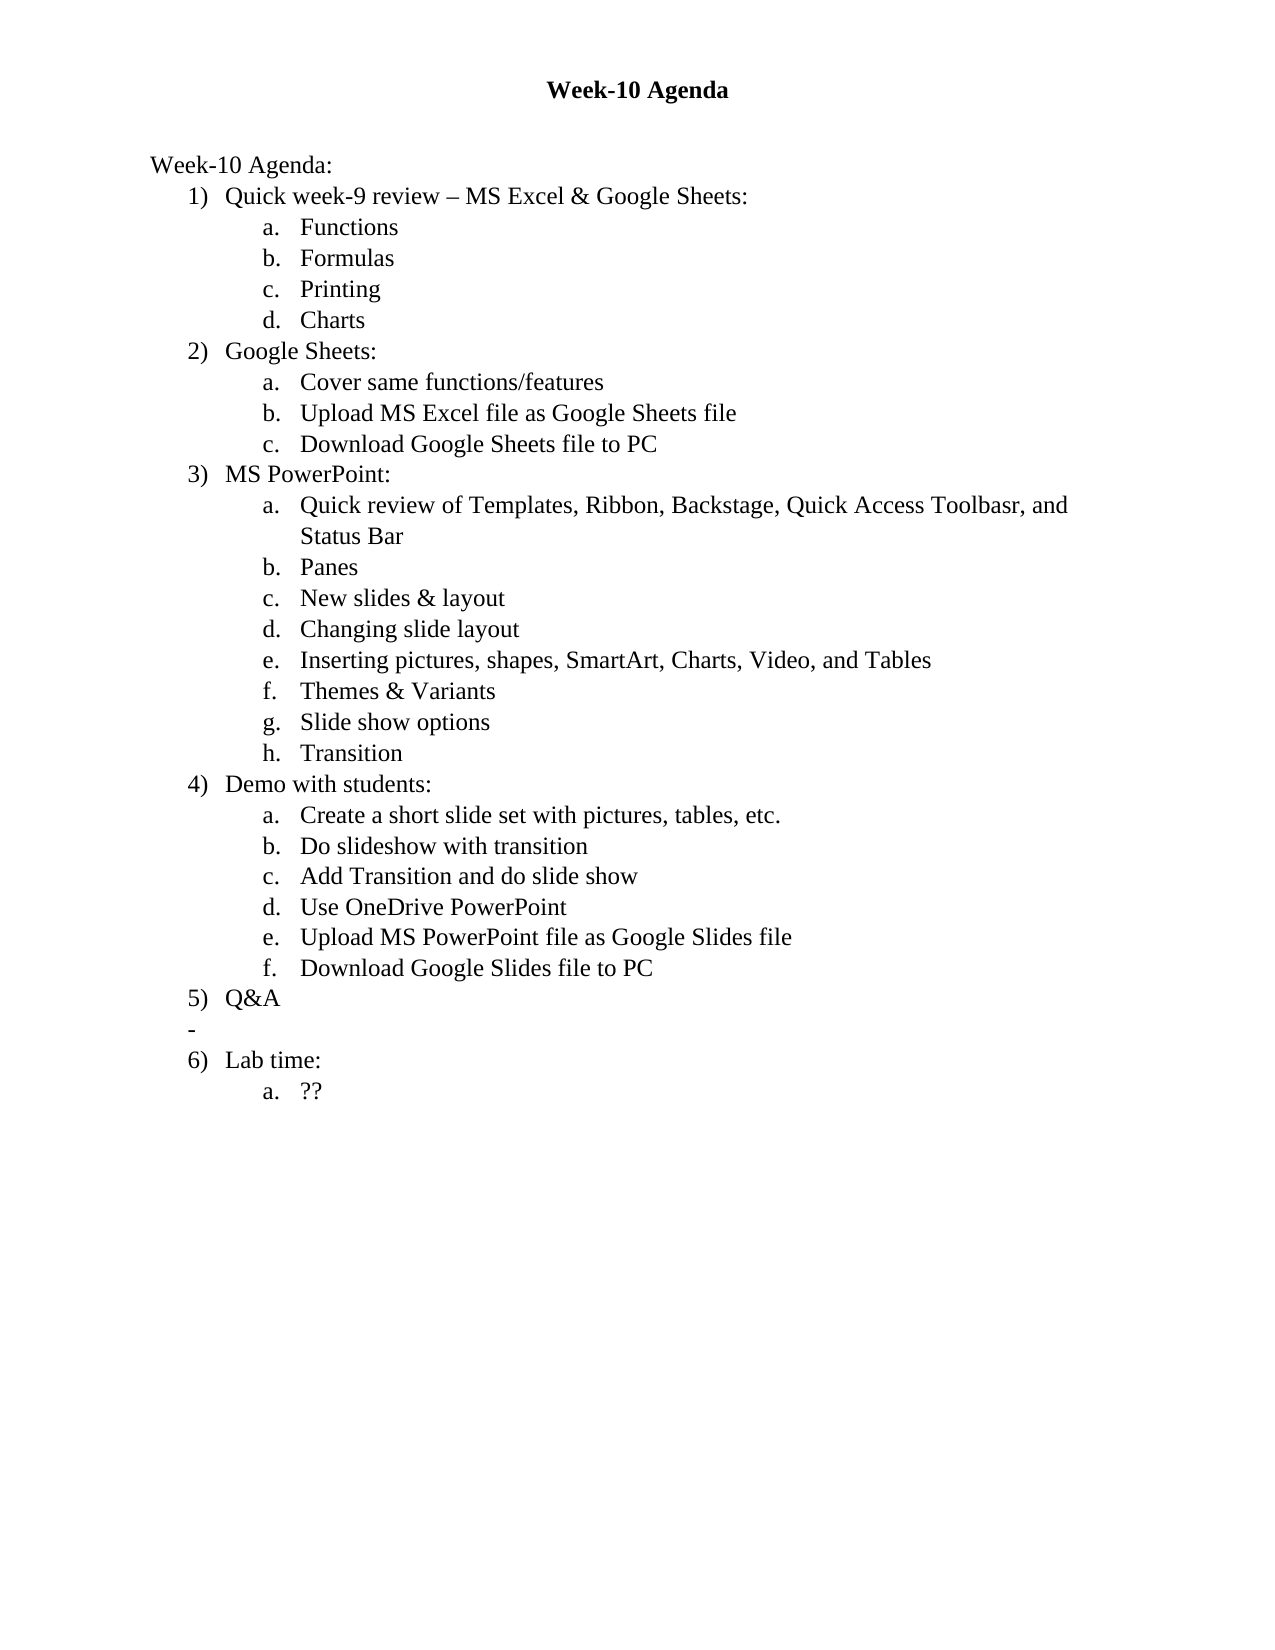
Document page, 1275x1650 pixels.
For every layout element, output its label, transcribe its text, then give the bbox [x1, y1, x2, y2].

list Inserting pictures, shapes, SmartArt, Charts, Video, and Tables [262, 645, 1125, 674]
list Transition [262, 738, 1125, 767]
list Do slideshow with transition [262, 831, 1125, 860]
list Printing [262, 274, 1125, 303]
list Use OneDrive PowerPoint [262, 892, 1125, 921]
list MS PowerPoint: [187, 459, 1125, 488]
list Download Google Slides file to PC [262, 953, 1125, 981]
list Slide show options [262, 707, 1125, 736]
list Lab time: [187, 1045, 1125, 1074]
list Add Transition and do slide show [262, 861, 1125, 890]
list Google Sheets: [187, 336, 1125, 365]
list Q&A [187, 983, 1125, 1012]
list Create a short slide set with pictures, tables, etc. [262, 801, 1125, 829]
list Upload MS PowerPoint file as Google Slides file [262, 922, 1125, 951]
list Panes [262, 552, 1125, 581]
list Functions [262, 212, 1125, 241]
text Week-10 Agenda: [150, 150, 1125, 179]
list Changing slide layout [262, 614, 1125, 643]
list Cover same functions/features [262, 367, 1125, 396]
list Download Google Sheets file to PC [262, 429, 1125, 457]
text - [187, 1014, 1125, 1043]
list Quick week-9 review – MS Excel & Google Sheets: [187, 181, 1125, 210]
list Formulas [262, 243, 1125, 272]
list Upload MS Excel file as Google Sheets file [262, 398, 1125, 427]
list Quick review of Templates, Ribbon, Backstage, Quick Access Toolbasr, and Status Bar [262, 490, 1125, 550]
list ?? [262, 1076, 1125, 1105]
list Charts [262, 305, 1125, 334]
list Themes & Variants [262, 676, 1125, 705]
list New slides & layout [262, 583, 1125, 612]
list Demo with students: [187, 769, 1125, 798]
